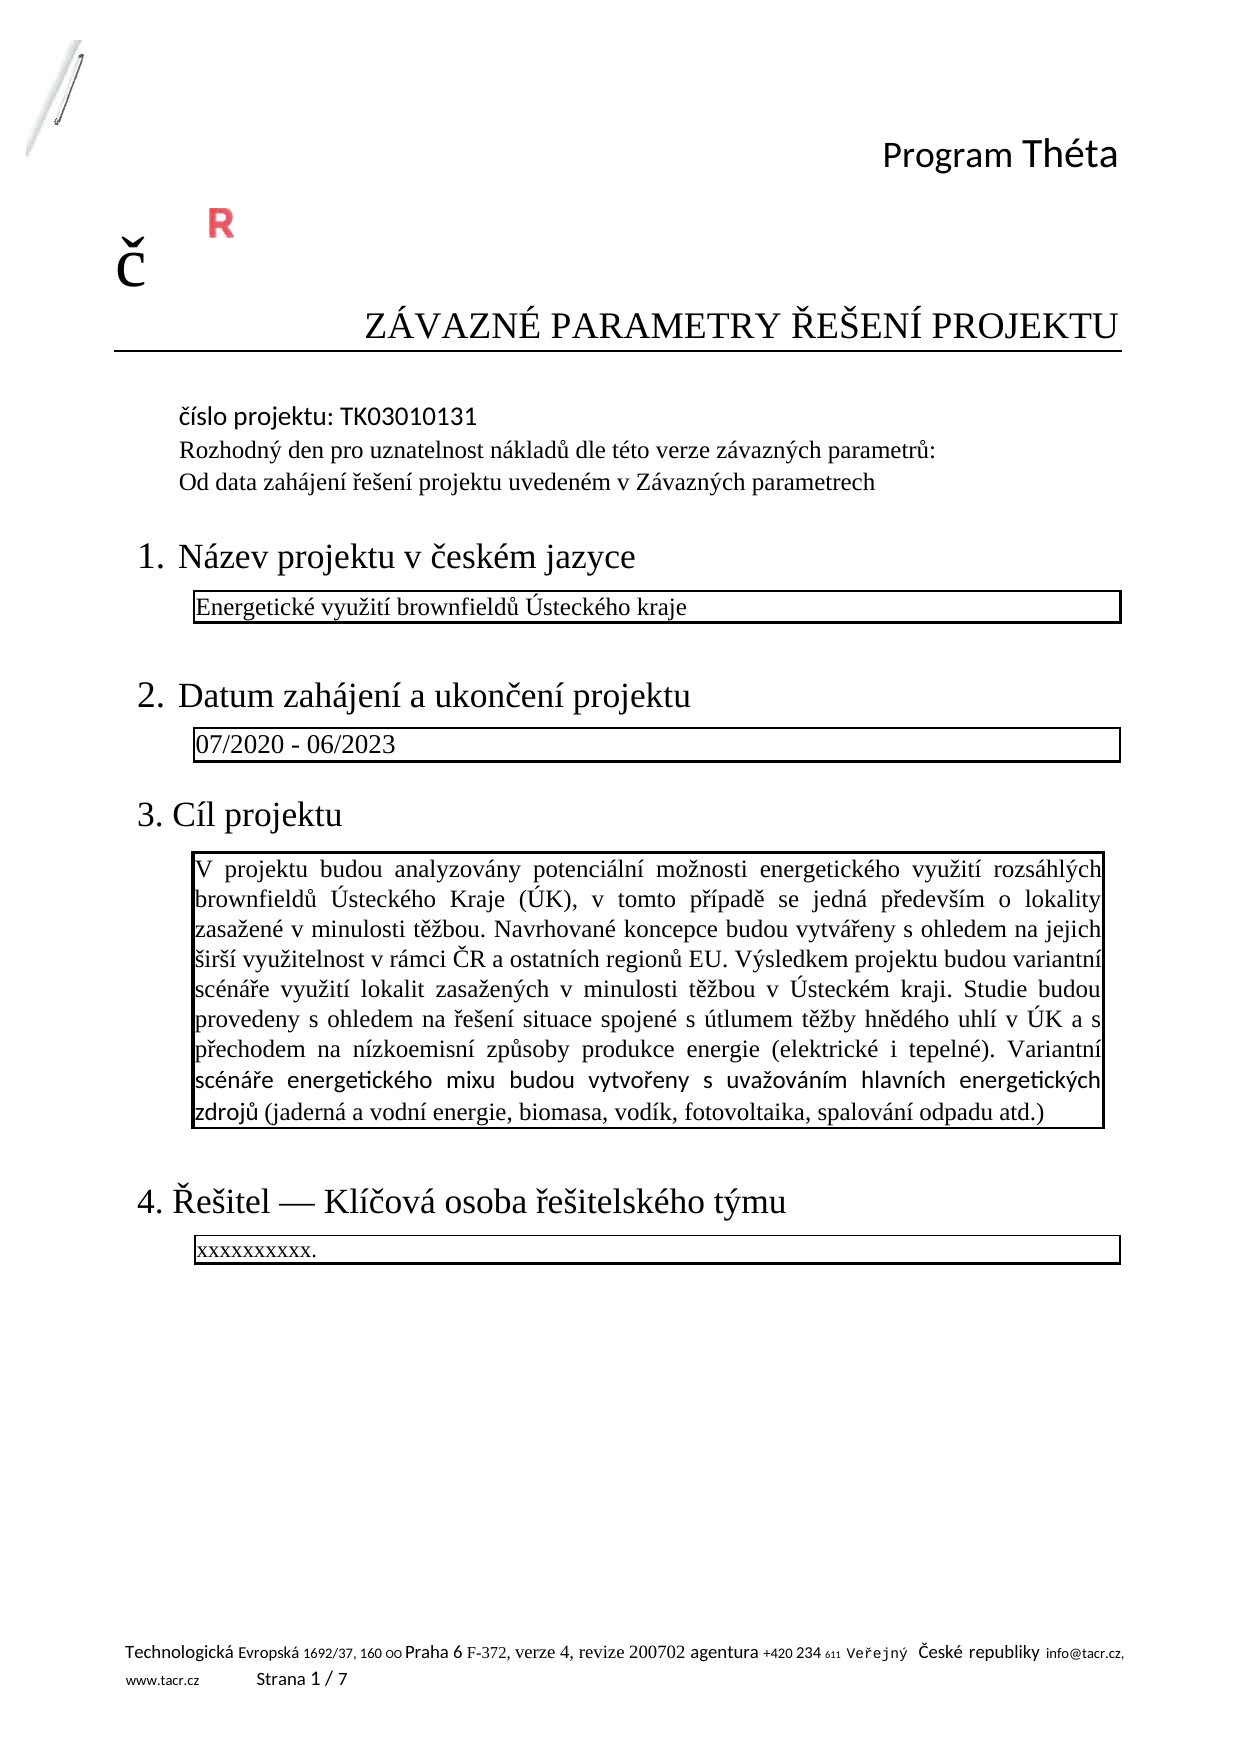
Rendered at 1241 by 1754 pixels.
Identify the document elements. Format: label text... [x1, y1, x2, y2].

text 07/2020 - 06/2023 [195, 729, 1119, 760]
picture [26, 40, 84, 157]
text číslo projektu: TK03010131 [178, 399, 1119, 432]
list Datum zahájení a ukončení projektu [137, 673, 1119, 716]
text xxxxxxxxxx. [196, 1236, 1119, 1262]
subtitle 4. Řešitel — Klíčová osoba řešitelského týmu [137, 1180, 1119, 1221]
text Od data zahájení řešení projektu uvedeném v Závazných parametrech [178, 467, 1117, 495]
text Energetické využití brownfieldů Ústeckého kraje [195, 592, 1119, 621]
picture [208, 208, 234, 238]
subtitle ZÁVAZNÉ PARAMETRY ŘEŠENÍ PROJEKTU [109, 304, 1119, 347]
list Název projektu v českém jazyce [137, 533, 1119, 576]
subtitle 3. Cíl projektu [137, 793, 1119, 834]
text Rozhodný den pro uznatelnost nákladů dle této verze závazných parametrů: [179, 435, 1117, 464]
text V projektu budou analyzovány potenciální možnosti energetického využití rozsáhlých brownfieldů Ústeckého Kraje (ÚK), v tomto případě se jedná především o lokality zasažené v minulosti těžbou. Navrhované koncepce budou vytvářeny s ohledem na jejich širší využitelnost v rámci ČR a ostatních regionů EU. Výsledkem projektu budou variantní scénáře využití lokalit zasažených v minulosti těžbou v Ústeckém kraji. Studie budou provedeny s ohledem na řešení situace spojené s útlumem těžby hnědého uhlí v ÚK a s přechodem na nízkoemisní způsoby produkce energie (elektrické i tepelné). Variantní scénáře energetického mixu budou vytvořeny s uvažováním hlavních energetických zdrojů (jaderná a vodní energie, biomasa, vodík, fotovoltaika, spalování odpadu atd.) [195, 854, 1102, 1127]
